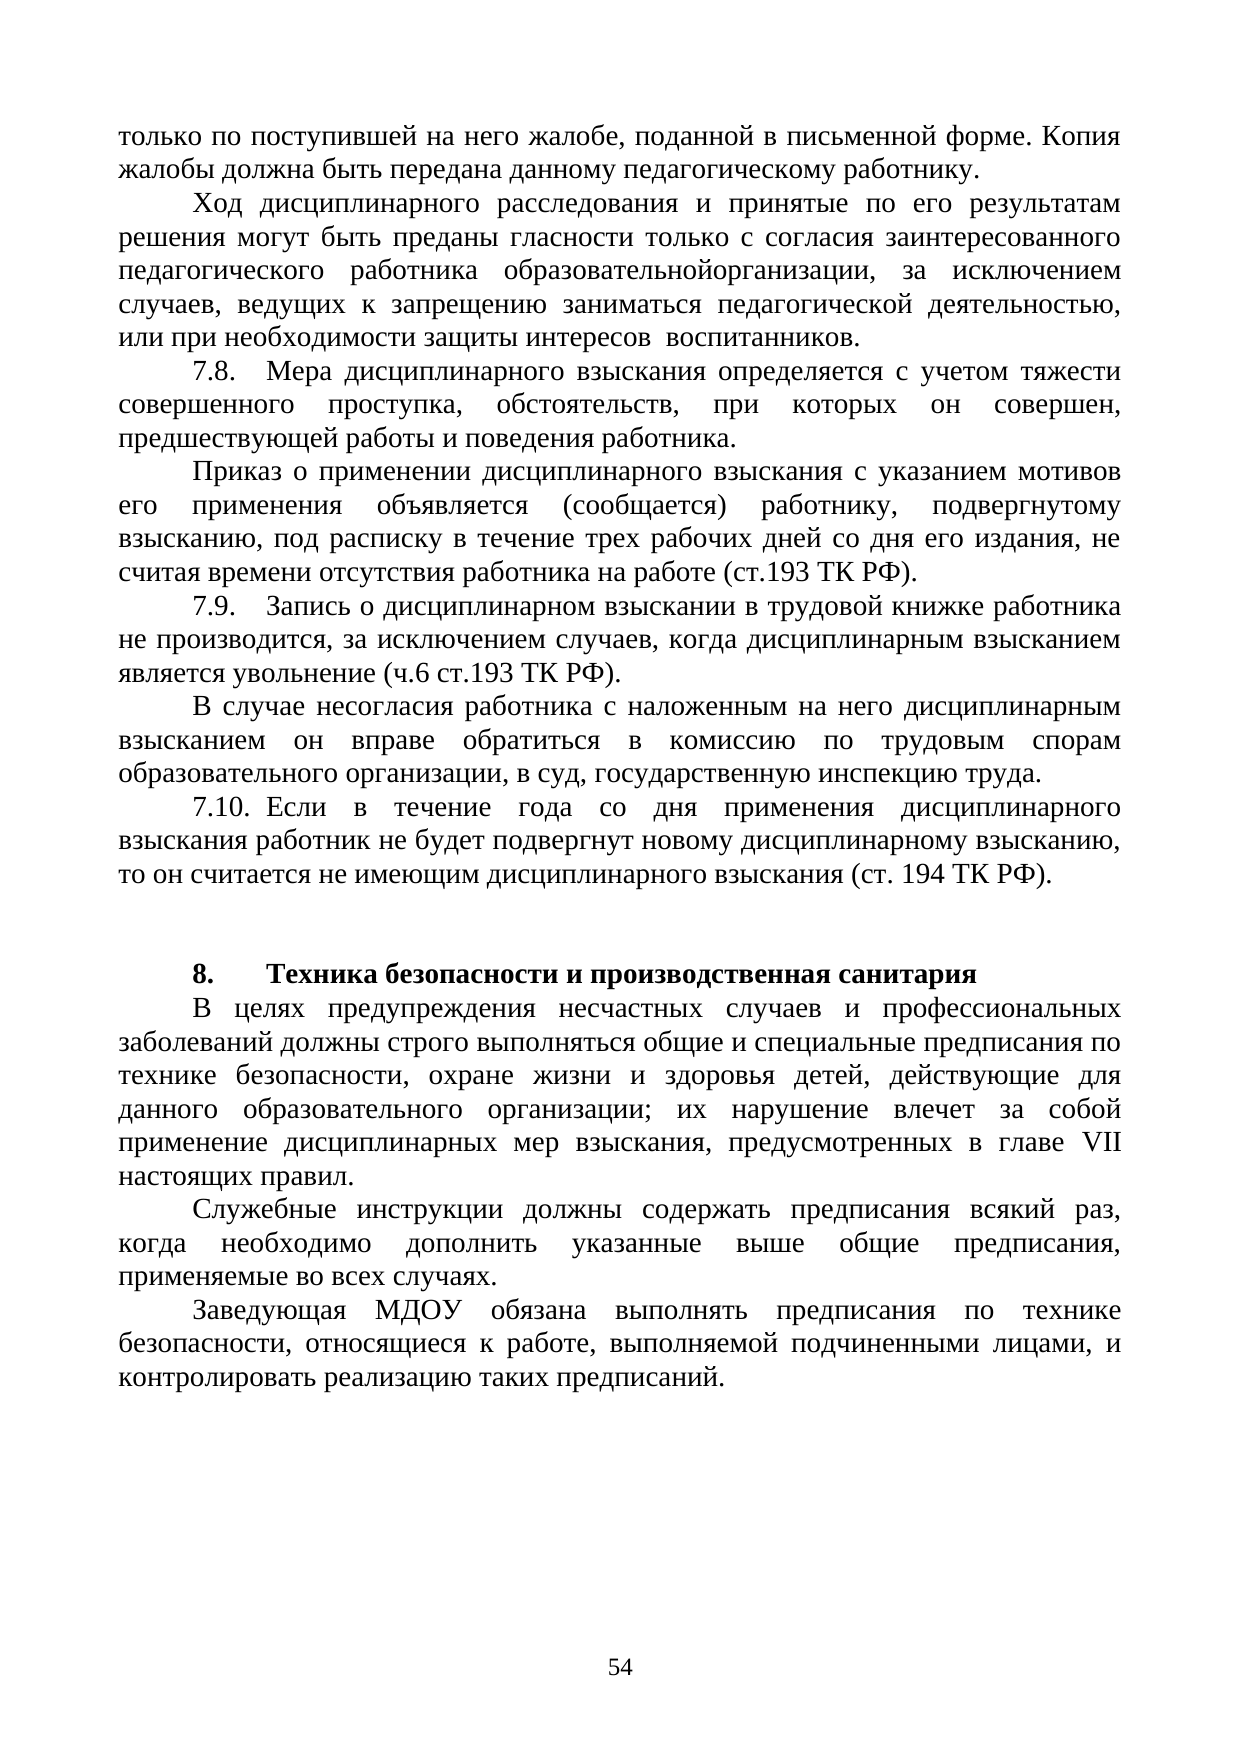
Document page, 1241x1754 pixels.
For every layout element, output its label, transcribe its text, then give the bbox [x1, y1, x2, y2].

text Приказ о применении дисциплинарного взыскания с указанием мотивов его применения объявляется (сообщается) работнику, подвергнутому взысканию, под расписку в течение трех рабочих дней со дня его издания, не считая времени отсутствия работника на работе (ст.193 ТК РФ). [118, 453, 1122, 588]
text Служебные инструкции должны содержать предписания всякий раз, когда необходимо дополнить указанные выше общие предписания, применяемые во всех случаях. [118, 1191, 1122, 1292]
text 8. Техника безопасности и производственная санитария [118, 957, 1122, 990]
text Заведующая МДОУ обязана выполнять предписания по технике безопасности, относящиеся к работе, выполняемой подчиненными лицами, и контролировать реализацию таких предписаний. [118, 1292, 1122, 1393]
text 7.10. Если в течение года со дня применения дисциплинарного взыскания работник не будет подвергнут новому дисциплинарному взысканию, то он считается не имеющим дисциплинарного взыскания (ст. 194 ТК РФ). [118, 789, 1122, 889]
text 7.8. Мера дисциплинарного взыскания определяется с учетом тяжести совершенного проступка, обстоятельств, при которых он совершен, предшествующей работы и поведения работника. [118, 353, 1122, 453]
text В случае несогласия работника с наложенным на него дисциплинарным взысканием он вправе обратиться в комиссию по трудовым спорам образовательного организации, в суд, государственную инспекцию труда. [118, 688, 1122, 789]
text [118, 118, 1122, 185]
text 7.9. Запись о дисциплинарном взыскании в трудовой книжке работника не производится, за исключением случаев, когда дисциплинарным взысканием является увольнение (ч.6 ст.193 ТК РФ). [118, 588, 1122, 688]
text В целях предупреждения несчастных случаев и профессиональных заболеваний должны строго выполняться общие и специальные предписания по технике безопасности, охране жизни и здоровья детей, действующие для данного образовательного организации; их нарушение влечет за собой применение дисциплинарных мер взыскания, предусмотренных в главе VII настоящих правил. [118, 990, 1122, 1191]
text Ход дисциплинарного расследования и принятые по его результатам решения могут быть преданы гласности только с согласия заинтересованного педагогического работника образовательнойорганизации, за исключением случаев, ведущих к запрещению заниматься педагогической деятельностью, или при необходимости защиты интересов воспитанников. [118, 185, 1122, 353]
